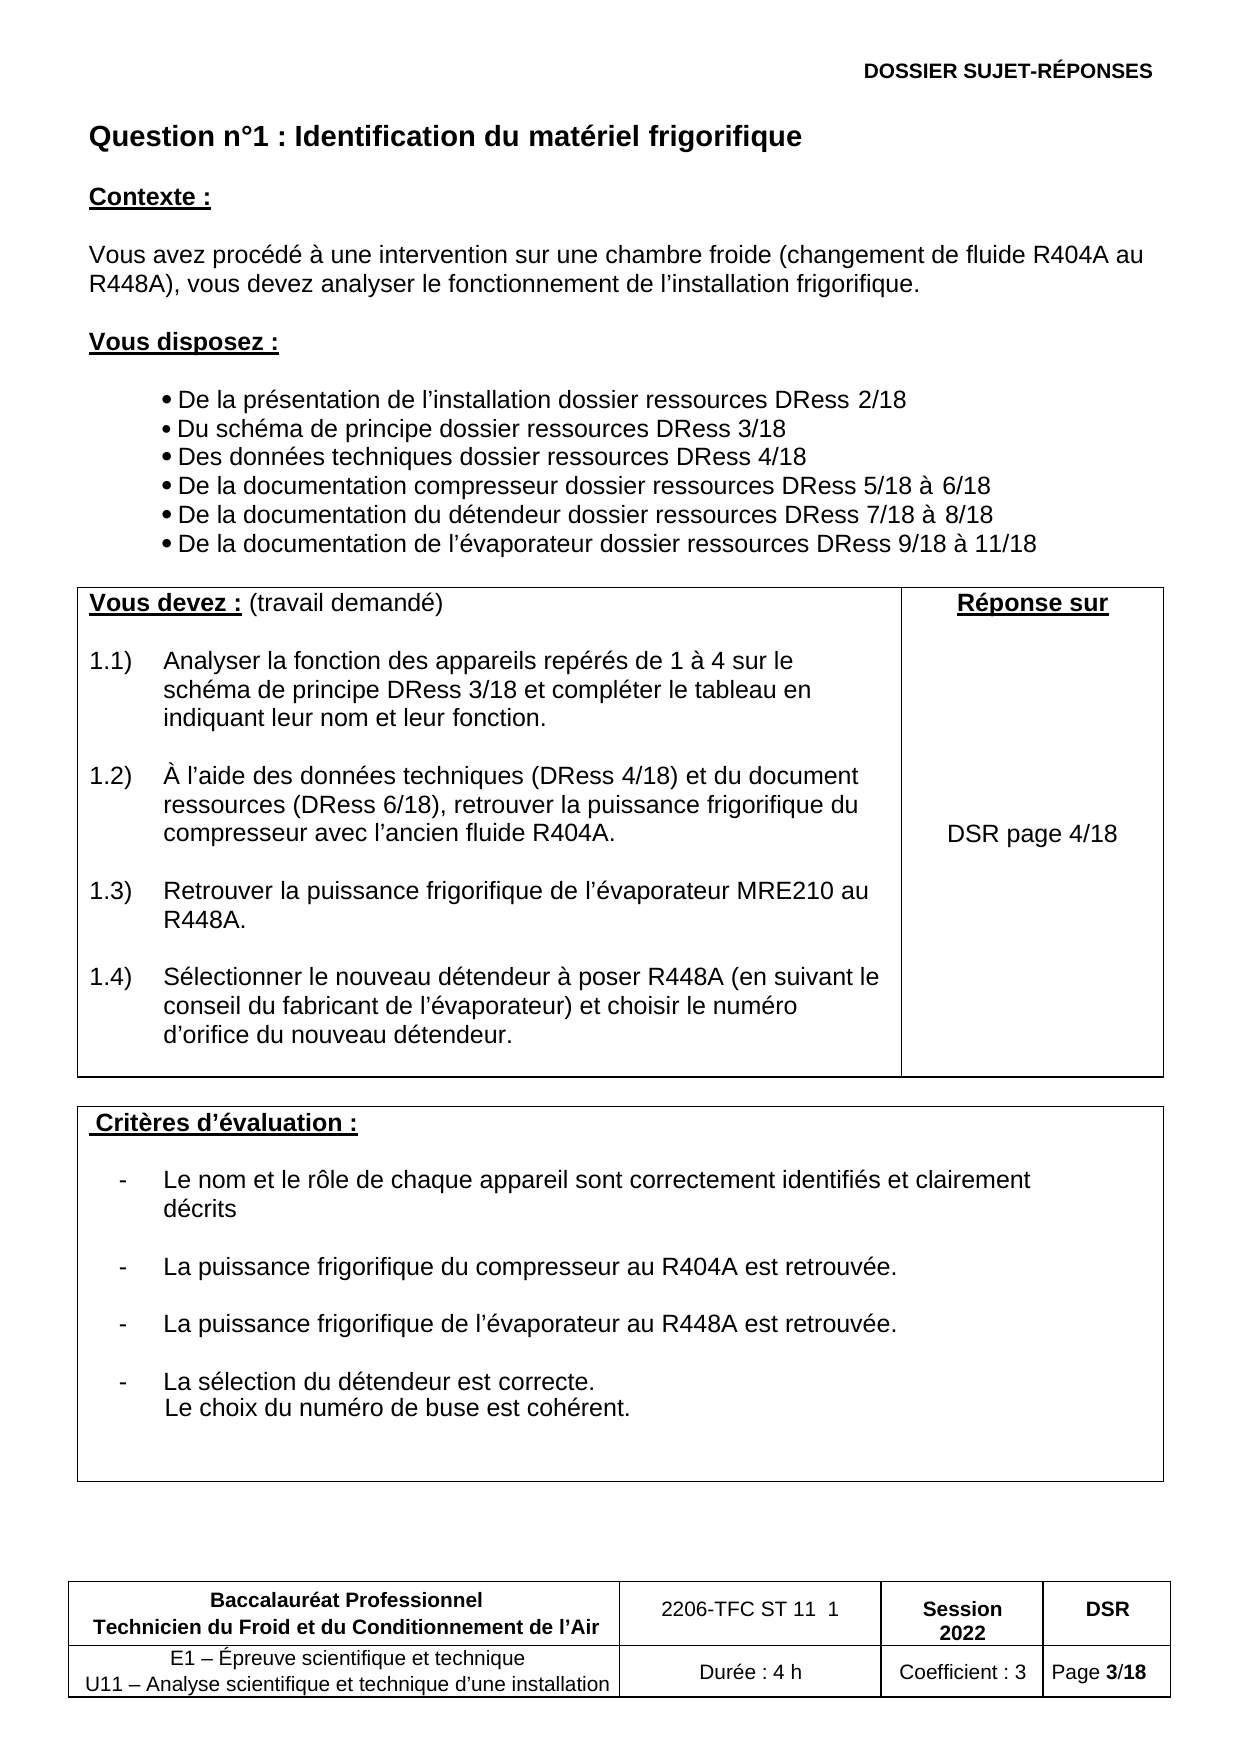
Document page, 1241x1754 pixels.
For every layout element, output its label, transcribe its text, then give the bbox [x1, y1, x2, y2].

list De la documentation de l’évaporateur dossier ressources DRess 9/18 à 11/18 [162, 529, 1194, 558]
table_header Réponse sur DSR page 4/18 [902, 588, 1163, 1076]
subtitle Question n°1 : Identification du matériel frigorifique [89, 119, 1194, 152]
text Vous avez procédé à une intervention sur une chambre froide (changement de fluide R404A au R448A), vous devez analyser le fonctionnement de l’installation frigorifique. [89, 240, 1194, 298]
table_header Vous devez : (travail demandé) Analyser la fonction des appareils repérés de 1 à 4 sur le schéma de principe DRess 3/18 et compléter le tableau en indiquant leur nom et leur fonction. À l’aide des données techniques (DRess 4/18) et du document ressources (DRess 6/18), retrouver la puissance frigorifique du compresseur avec l’ancien fluide R404A. Retrouver la puissance frigorifique de l’évaporateur MRE210 au R448A. Sélectionner le nouveau détendeur à poser R448A (en suivant le conseil du fabricant de l’évaporateur) et choisir le numéro d’orifice du nouveau détendeur. [78, 588, 901, 1076]
table_header Critères d’évaluation : Le nom et le rôle de chaque appareil sont correctement identifiés et clairement décrits La puissance frigorifique du compresseur au R404A est retrouvée. La puissance frigorifique de l’évaporateur au R448A est retrouvée. La sélection du détendeur est correcte. Le choix du numéro de buse est cohérent. [78, 1107, 1163, 1481]
list De la présentation de l’installation dossier ressources DRess 2/18 [162, 385, 1194, 414]
list Des données techniques dossier ressources DRess 4/18 [162, 442, 1194, 471]
list Du schéma de principe dossier ressources DRess 3/18 [162, 414, 1194, 442]
list De la documentation du détendeur dossier ressources DRess 7/18 à 8/18 [162, 500, 1194, 529]
list De la documentation compresseur dossier ressources DRess 5/18 à 6/18 [162, 471, 1194, 500]
subtitle Contexte : [89, 182, 1194, 211]
subtitle Vous disposez : [89, 327, 1194, 356]
